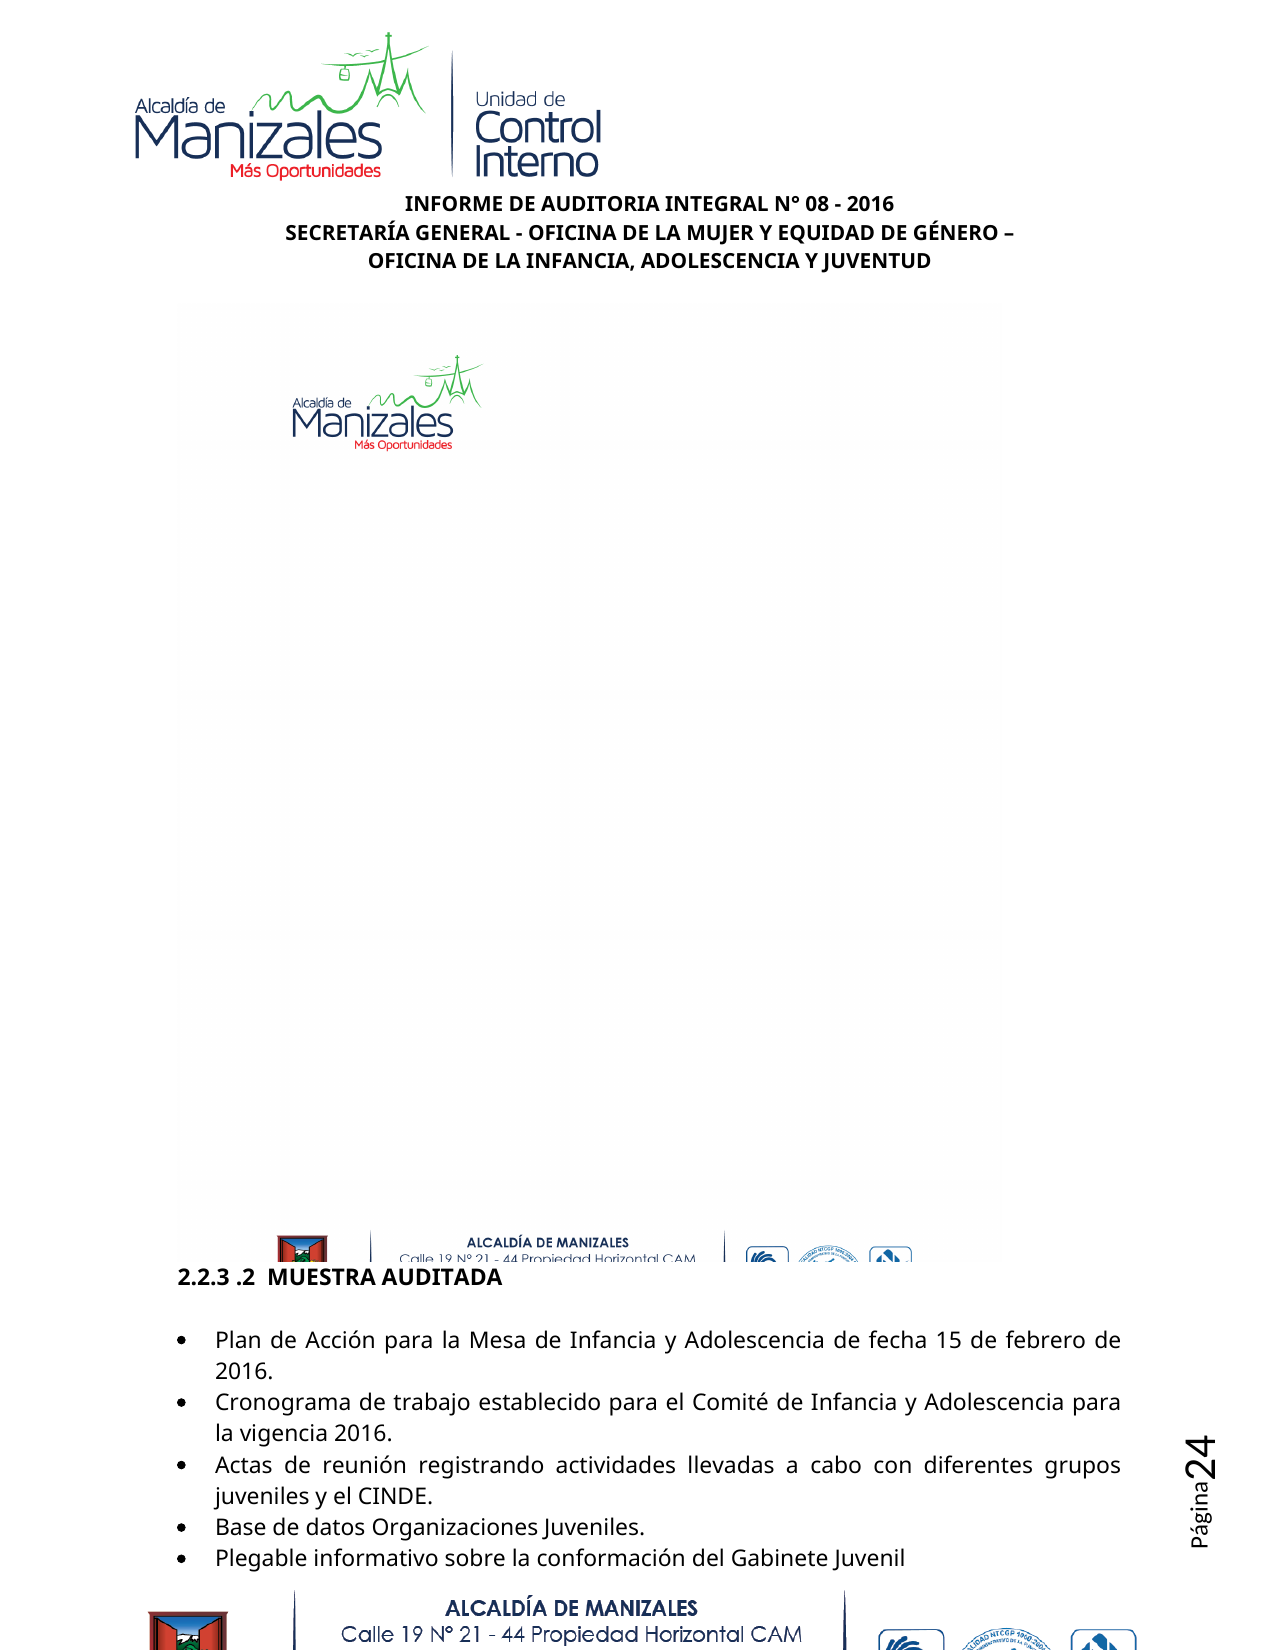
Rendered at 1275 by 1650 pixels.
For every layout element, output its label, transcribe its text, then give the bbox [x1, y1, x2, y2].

list Plegable informativo sobre la conformación del Gabinete Juvenil [177, 1542, 1122, 1573]
list Cronograma de trabajo establecido para el Comité de Infancia y Adolescencia para la vigencia 2016. [177, 1386, 1122, 1448]
list Actas de reunión registrando actividades llevadas a cabo con diferentes grupos juveniles y el CINDE. [177, 1448, 1122, 1511]
list Base de datos Organizaciones Juveniles. [177, 1511, 1122, 1542]
text 2.2.3 .2 MUESTRA AUDITADA [177, 1261, 1122, 1292]
picture [0, 0, 1227, 1293]
list Plan de Acción para la Mesa de Infancia y Adolescencia de fecha 15 de febrero de 2016. [177, 1323, 1122, 1386]
picture [0, 1579, 1275, 1650]
